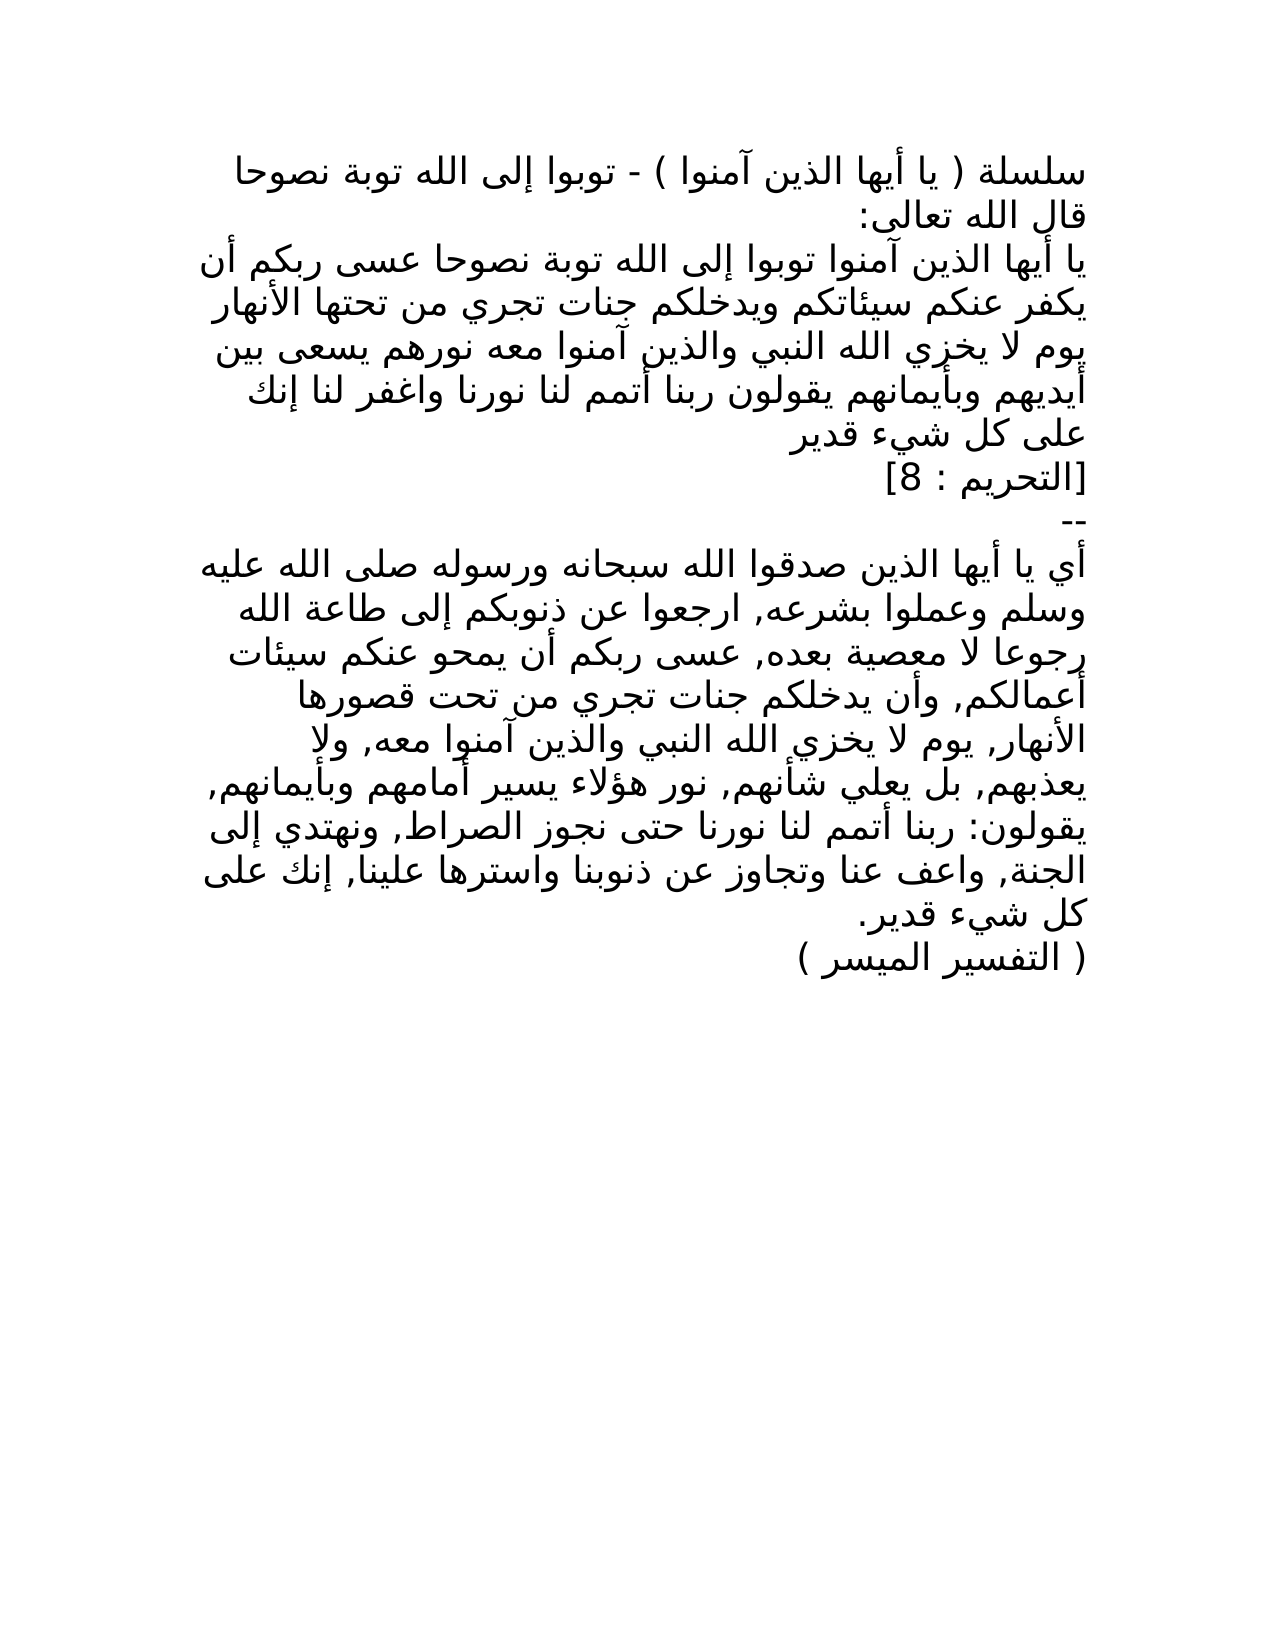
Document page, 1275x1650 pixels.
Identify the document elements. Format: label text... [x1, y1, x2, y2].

text يا أيها الذين آمنوا توبوا إلى الله توبة نصوحا عسى ربكم أن يكفر عنكم سيئاتكم ويدخلكم جنات تجري من تحتها الأنهار يوم لا يخزي الله النبي والذين آمنوا معه نورهم يسعى بين أيديهم وبأيمانهم يقولون ربنا أتمم لنا نورنا واغفر لنا إنك على كل شيء قدير [187, 237, 1087, 456]
text ( التفسير الميسر ) [187, 936, 1087, 979]
text قال الله تعالى: [187, 194, 1087, 237]
text سلسلة ( يا أيها الذين آمنوا ) - توبوا إلى الله توبة نصوحا [187, 150, 1087, 194]
text أي يا أيها الذين صدقوا الله سبحانه ورسوله صلى الله عليه وسلم وعملوا بشرعه, ارجعوا عن ذنوبكم إلى طاعة الله رجوعا لا معصية بعده, عسى ربكم أن يمحو عنكم سيئات أعمالكم, وأن يدخلكم جنات تجري من تحت قصورها الأنهار, يوم لا يخزي الله النبي والذين آمنوا معه, ولا يعذبهم, بل يعلي شأنهم, نور هؤلاء يسير أمامهم وبأيمانهم, يقولون: ربنا أتمم لنا نورنا حتى نجوز الصراط, ونهتدي إلى الجنة, واعف عنا وتجاوز عن ذنوبنا واسترها علينا, إنك على كل شيء قدير. [187, 543, 1087, 936]
text -- [187, 499, 1087, 543]
text [التحريم : 8] [187, 456, 1087, 499]
